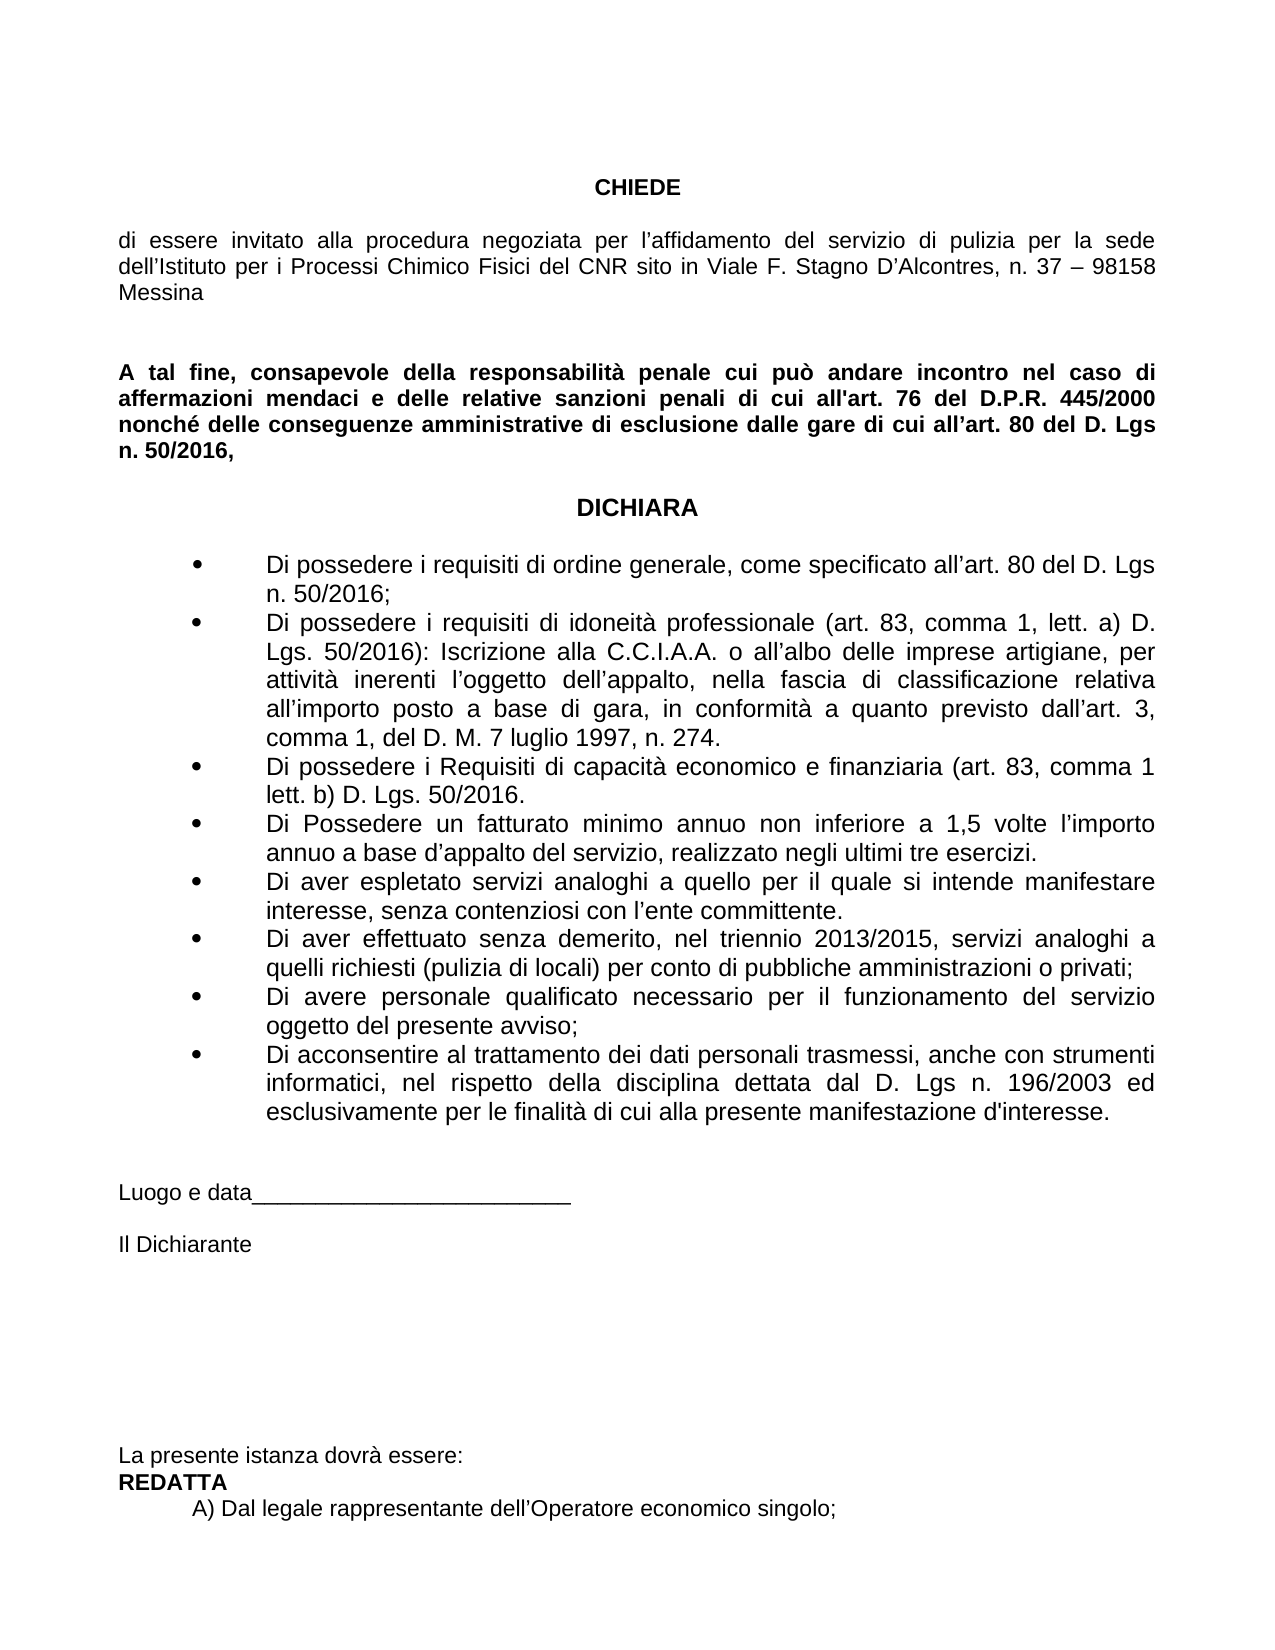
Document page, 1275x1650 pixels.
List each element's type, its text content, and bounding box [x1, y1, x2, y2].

list Di possedere i requisiti di idoneità professionale (art. 83, comma 1, lett. a) D. Lgs. 50/2016): Iscrizione alla C.C.I.A.A. o all’albo delle imprese artigiane, per attività inerenti l’oggetto dell’appalto, nella fascia di classificazione relativa all’importo posto a base di gara, in conformità a quanto previsto dall’art. 3, comma 1, del D. M. 7 luglio 1997, n. 274. [192, 608, 1157, 752]
list Di acconsentire al trattamento dei dati personali trasmessi, anche con strumenti informatici, nel rispetto della disciplina dettata dal D. Lgs n. 196/2003 ed esclusivamente per le finalità di cui alla presente manifestazione d'interesse. [192, 1039, 1157, 1126]
text CHIEDE [118, 174, 1157, 200]
text di essere invitato alla procedura negoziata per l’affidamento del servizio di pulizia per la sede dell’Istituto per i Processi Chimico Fisici del CNR sito in Viale F. Stagno D’Alcontres, n. 37 – 98158 Messina [118, 227, 1157, 306]
text A tal fine, consapevole della responsabilità penale cui può andare incontro nel caso di affermazioni mendaci e delle relative sanzioni penali di cui all'art. 76 del D.P.R. 445/2000 nonché delle conseguenze amministrative di esclusione dalle gare di cui all’art. 80 del D. Lgs n. 50/2016, [118, 358, 1157, 464]
list Di aver espletato servizi analoghi a quello per il quale si intende manifestare interesse, senza contenziosi con l’ente committente. [192, 867, 1157, 924]
list A) Dal legale rappresentante dell’Operatore economico singolo; [118, 1495, 1157, 1521]
text La presente istanza dovrà essere: [118, 1442, 1157, 1468]
list Di Possedere un fatturato minimo annuo non inferiore a 1,5 volte l’importo annuo a base d’appalto del servizio, realizzato negli ultimi tre esercizi. [192, 809, 1157, 867]
text DICHIARA [118, 493, 1157, 521]
list Di avere personale qualificato necessario per il funzionamento del servizio oggetto del presente avviso; [192, 982, 1157, 1039]
text REDATTA [118, 1468, 1157, 1495]
list Di aver effettuato senza demerito, nel triennio 2013/2015, servizi analoghi a quelli richiesti (pulizia di locali) per conto di pubbliche amministrazioni o privati; [192, 924, 1157, 982]
list Di possedere i Requisiti di capacità economico e finanziaria (art. 83, comma 1 lett. b) D. Lgs. 50/2016. [192, 752, 1157, 809]
text Luogo e data_________________________ [118, 1179, 1157, 1205]
text Il Dichiarante [118, 1231, 1157, 1258]
list Di possedere i requisiti di ordine generale, come specificato all’art. 80 del D. Lgs n. 50/2016; [193, 550, 1157, 608]
